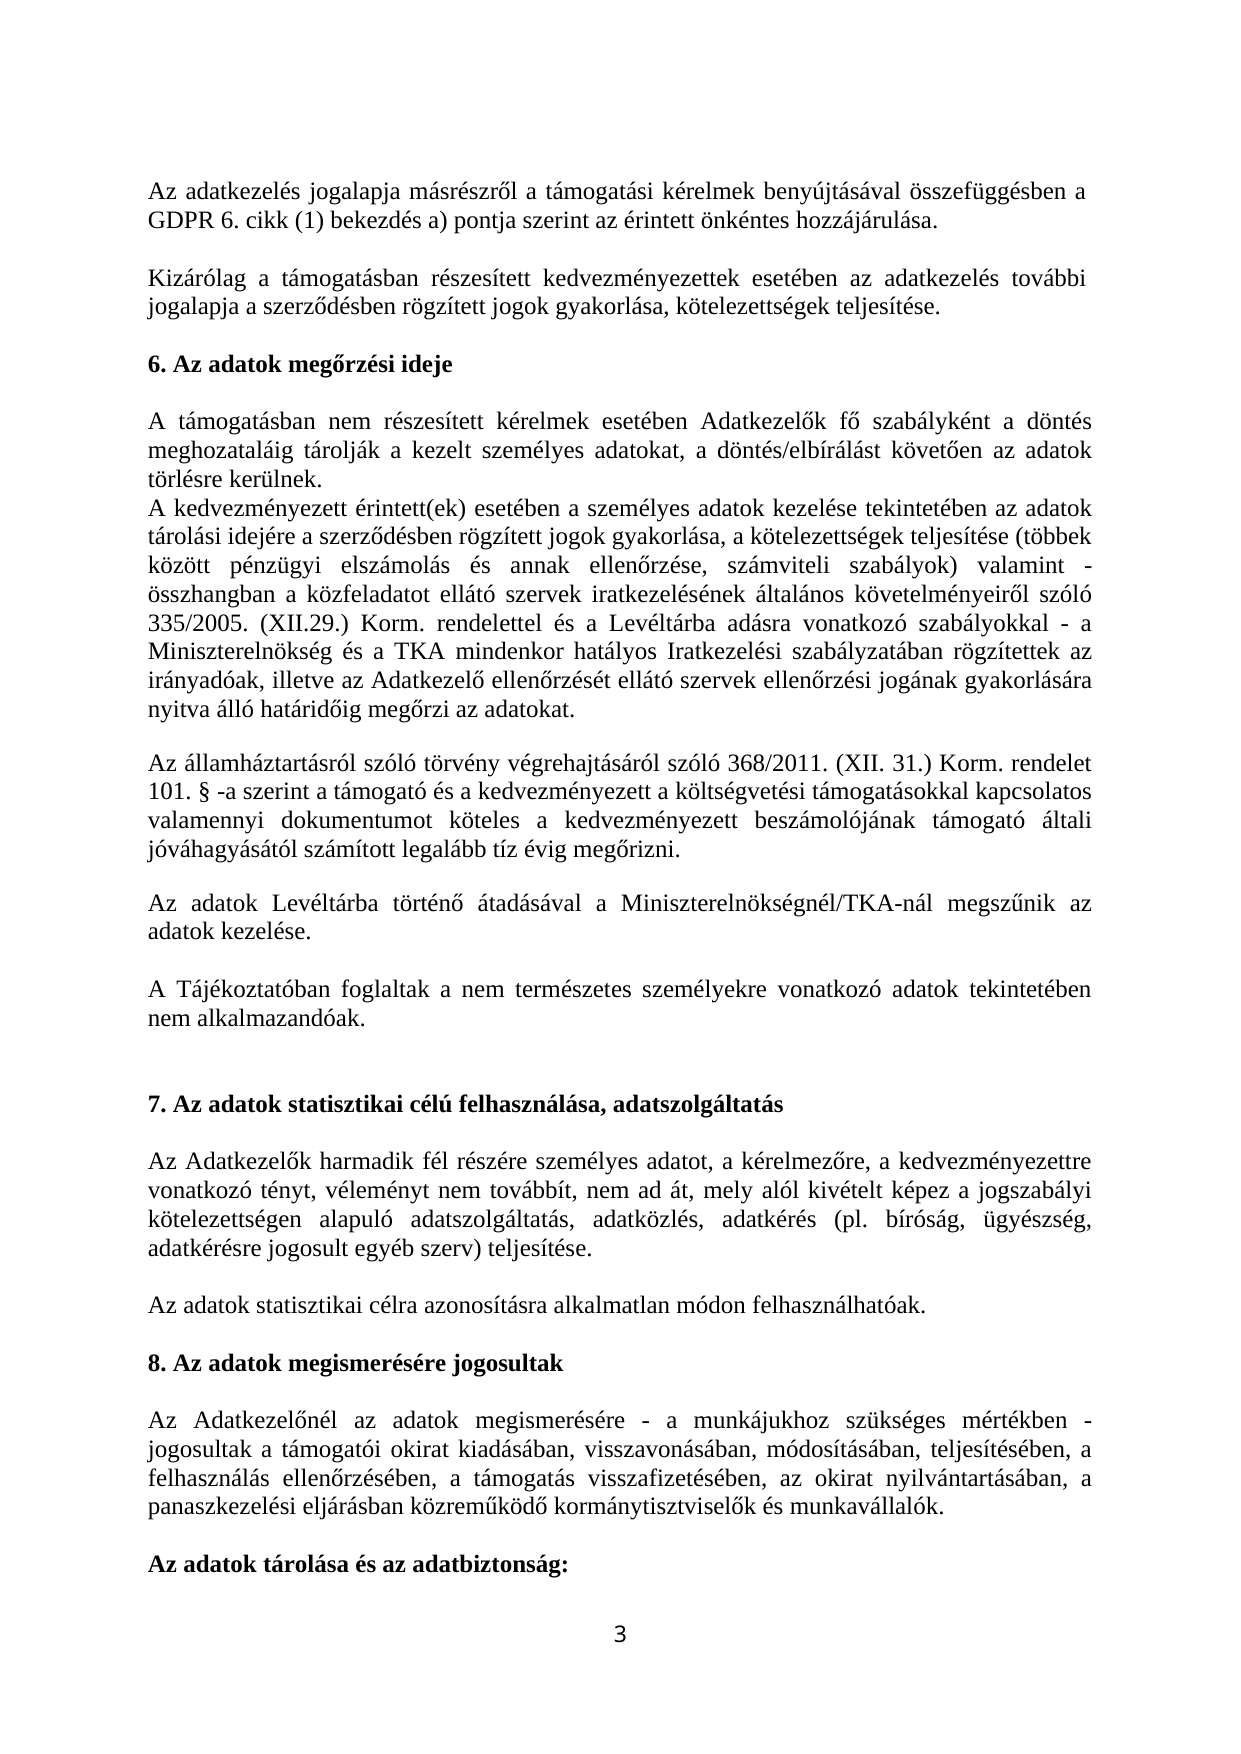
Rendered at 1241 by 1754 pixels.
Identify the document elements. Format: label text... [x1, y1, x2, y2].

text Az Adatkezelők harmadik fél részére személyes adatot, a kérelmezőre, a kedvezményezettre vonatkozó tényt, véleményt nem továbbít, nem ad át, mely alól kivételt képez a jogszabályi kötelezettségen alapuló adatszolgáltatás, adatközlés, adatkérés (pl. bíróság, ügyészség, adatkérésre jogosult egyéb szerv) teljesítése. [148, 1146, 1093, 1261]
text Az adatok statisztikai célra azonosításra alkalmatlan módon felhasználhatóak. [148, 1290, 1093, 1319]
text A Tájékoztatóban foglaltak a nem természetes személyekre vonatkozó adatok tekintetében nem alkalmazandóak. [148, 974, 1093, 1031]
text 6. Az adatok megőrzési ideje [148, 349, 1093, 378]
text Az adatkezelés jogalapja másrészről a támogatási kérelmek benyújtásával összefüggésben a GDPR 6. cikk (1) bekezdés a) pontja szerint az érintett önkéntes hozzájárulása. [148, 176, 1087, 234]
text A kedvezményezett érintett(ek) esetében a személyes adatok kezelése tekintetében az adatok tárolási idejére a szerződésben rögzített jogok gyakorlása, a kötelezettségek teljesítése (többek között pénzügyi elszámolás és annak ellenőrzése, számviteli szabályok) valamint - összhangban a közfeladatot ellátó szervek iratkezelésének általános követelményeiről szóló 335/2005. (XII.29.) Korm. rendelettel és a Levéltárba adásra vonatkozó szabályokkal - a Miniszterelnökség és a TKA mindenkor hatályos Iratkezelési szabályzatában rögzítettek az irányadóak, illetve az Adatkezelő ellenőrzését ellátó szervek ellenőrzési jogának gyakorlására nyitva álló határidőig megőrzi az adatokat. [148, 493, 1093, 723]
text Kizárólag a támogatásban részesített kedvezményezettek esetében az adatkezelés további jogalapja a szerződésben rögzített jogok gyakorlása, kötelezettségek teljesítése. [148, 263, 1087, 320]
text 7. Az adatok statisztikai célú felhasználása, adatszolgáltatás [148, 1089, 1093, 1118]
text Az adatok Levéltárba történő átadásával a Miniszterelnökségnél/TKA-nál megszűnik az adatok kezelése. [148, 888, 1093, 945]
text 8. Az adatok megismerésére jogosultak [148, 1348, 1093, 1376]
text Az Adatkezelőnél az adatok megismerésére - a munkájukhoz szükséges mértékben - jogosultak a támogatói okirat kiadásában, visszavonásában, módosításában, teljesítésében, a felhasználás ellenőrzésében, a támogatás visszafizetésében, az okirat nyilvántartásában, a panaszkezelési eljárásban közreműködő kormánytisztviselők és munkavállalók. [148, 1405, 1093, 1520]
text A támogatásban nem részesített kérelmek esetében Adatkezelők fő szabályként a döntés meghozataláig tárolják a kezelt személyes adatokat, a döntés/elbírálást követően az adatok törlésre kerülnek. [148, 406, 1093, 493]
text Az adatok tárolása és az adatbiztonság: [148, 1549, 1093, 1578]
text Az államháztartásról szóló törvény végrehajtásáról szóló 368/2011. (XII. 31.) Korm. rendelet 101. § -a szerint a támogató és a kedvezményezett a költségvetési támogatásokkal kapcsolatos valamennyi dokumentumot köteles a kedvezményezett beszámolójának támogató általi jóváhagyásától számított legalább tíz évig megőrizni. [148, 748, 1093, 863]
